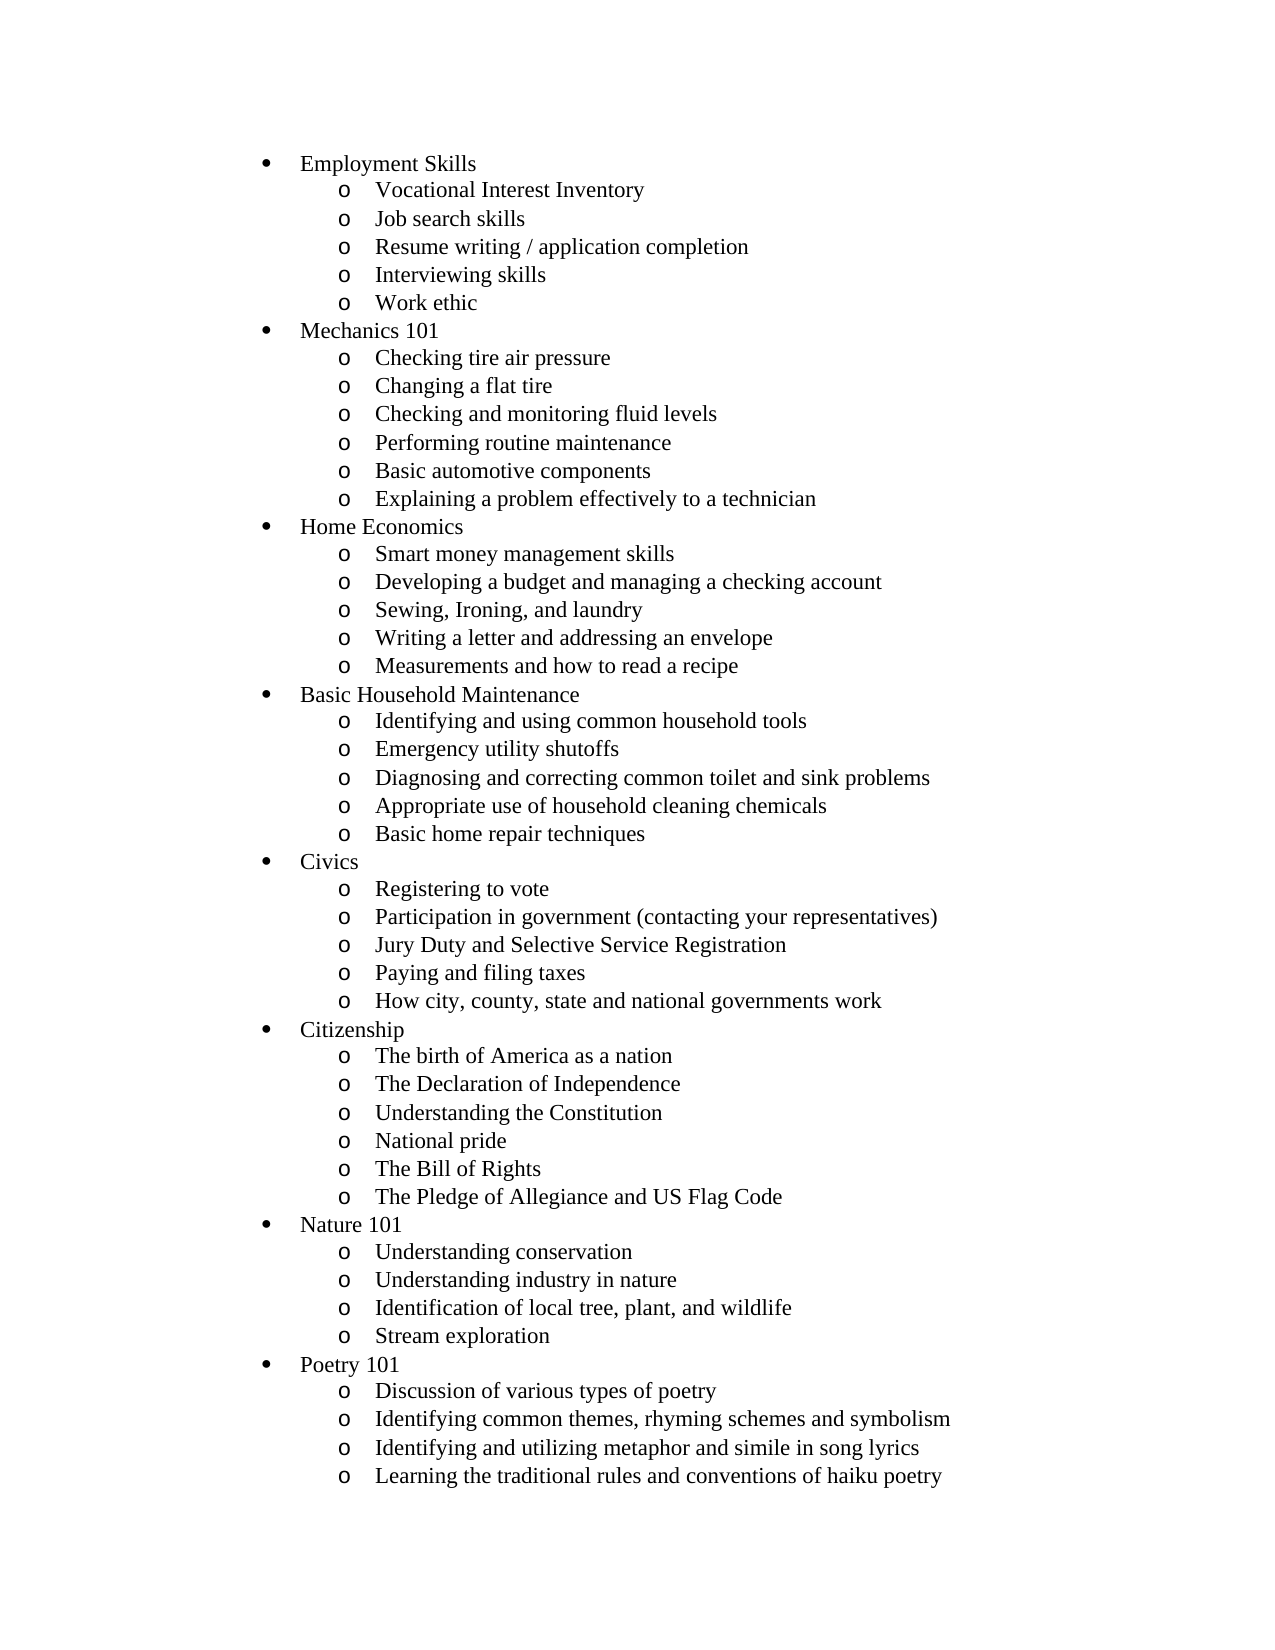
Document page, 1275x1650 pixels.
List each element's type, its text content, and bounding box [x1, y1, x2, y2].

list Interviewing skills [337, 261, 1125, 289]
list Explaining a problem effectively to a technician [337, 485, 1125, 513]
list Registering to vote [337, 874, 1125, 903]
list Identifying and using common household tools [337, 707, 1125, 735]
list Work ethic [337, 289, 1125, 317]
list The Bill of Rights [337, 1155, 1125, 1183]
list Performing routine maintenance [337, 428, 1125, 457]
list Participation in government (contacting your representatives) [337, 903, 1125, 931]
list Understanding the Constitution [337, 1098, 1125, 1127]
list The Declaration of Independence [337, 1070, 1125, 1098]
list How city, county, state and national governments work [337, 987, 1125, 1016]
list Discussion of various types of poetry [337, 1377, 1125, 1405]
list Smart money management skills [337, 539, 1125, 568]
list Diagnosing and correcting common toilet and sink problems [337, 763, 1125, 792]
list Sewing, Ironing, and laundry [337, 596, 1125, 624]
list Employment Skills [262, 150, 1125, 176]
list Nature 101 [262, 1211, 1125, 1238]
list National pride [337, 1127, 1125, 1155]
list Appropriate use of household cleaning chemicals [337, 792, 1125, 820]
list Learning the traditional rules and conventions of haiku poetry [337, 1462, 1125, 1490]
list Citizenship [262, 1016, 1125, 1042]
list Developing a budget and managing a checking account [337, 568, 1125, 596]
list Basic home repair techniques [337, 820, 1125, 848]
list Understanding industry in nature [337, 1266, 1125, 1294]
list Writing a letter and addressing an envelope [337, 624, 1125, 652]
list Changing a flat tire [337, 372, 1125, 400]
list Poetry 101 [262, 1351, 1125, 1377]
list The Pledge of Allegiance and US Flag Code [337, 1183, 1125, 1211]
list The birth of America as a nation [337, 1042, 1125, 1070]
list Basic Household Maintenance [262, 681, 1125, 707]
list Basic automotive components [337, 457, 1125, 485]
list Identifying common themes, rhyming schemes and symbolism [337, 1405, 1125, 1433]
list Checking and monitoring fluid levels [337, 400, 1125, 428]
list Understanding conservation [337, 1238, 1125, 1266]
list Stream exploration [337, 1322, 1125, 1351]
list Home Economics [262, 513, 1125, 539]
list Civics [262, 848, 1125, 874]
list Job search skills [337, 204, 1125, 233]
list Measurements and how to read a recipe [337, 652, 1125, 681]
list Checking tire air pressure [337, 344, 1125, 372]
list Jury Duty and Selective Service Registration [337, 931, 1125, 959]
list Emergency utility shutoffs [337, 735, 1125, 763]
list Resume writing / application completion [337, 233, 1125, 261]
list Mechanics 101 [262, 317, 1125, 344]
list Vocational Interest Inventory [337, 176, 1125, 204]
list Identification of local tree, plant, and wildlife [337, 1294, 1125, 1322]
list Paying and filing taxes [337, 959, 1125, 987]
list Identifying and utilizing metaphor and simile in song lyrics [337, 1433, 1125, 1462]
